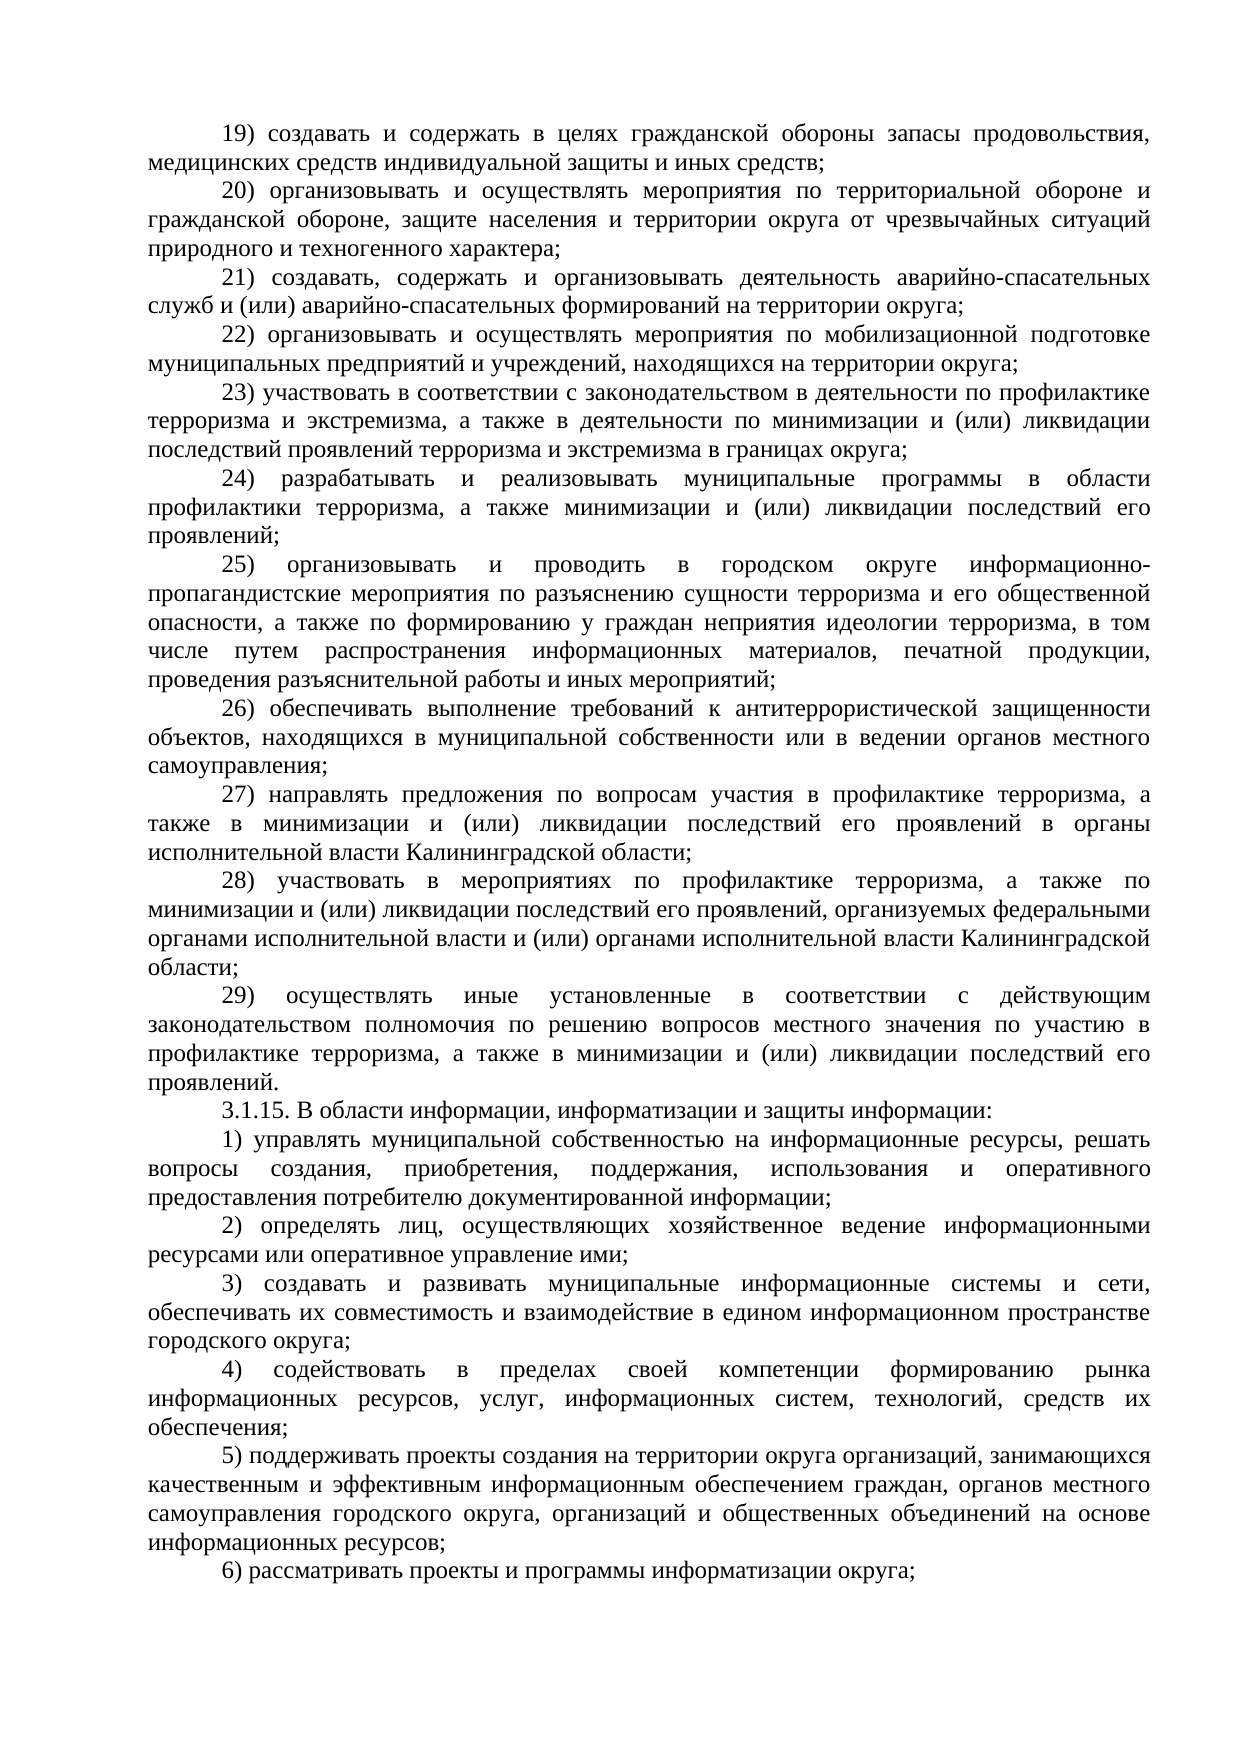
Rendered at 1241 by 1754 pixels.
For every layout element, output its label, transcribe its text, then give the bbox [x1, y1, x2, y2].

text 19) создавать и содержать в целях гражданской обороны запасы продовольствия, медицинских средств индивидуальной защиты и иных средств; [148, 118, 1152, 176]
text 29) осуществлять иные установленные в соответствии с действующим законодательством полномочия по решению вопросов местного значения по участию в профилактике терроризма, а также в минимизации и (или) ликвидации последствий его проявлений. [148, 981, 1152, 1096]
text 3) создавать и развивать муниципальные информационные системы и сети, обеспечивать их совместимость и взаимодействие в едином информационном пространстве городского округа; [148, 1268, 1152, 1354]
text 5) поддерживать проекты создания на территории округа организаций, занимающихся качественным и эффективным информационным обеспечением граждан, органов местного самоуправления городского округа, организаций и общественных объединений на основе информационных ресурсов; [148, 1441, 1152, 1556]
text 4) содействовать в пределах своей компетенции формированию рынка информационных ресурсов, услуг, информационных систем, технологий, средств их обеспечения; [148, 1354, 1152, 1441]
text 21) создавать, содержать и организовывать деятельность аварийно-спасательных служб и (или) аварийно-спасательных формирований на территории округа; [148, 262, 1152, 319]
text 20) организовывать и осуществлять мероприятия по территориальной обороне и гражданской обороне, защите населения и территории округа от чрезвычайных ситуаций природного и техногенного характера; [148, 176, 1152, 262]
text 1) управлять муниципальной собственностью на информационные ресурсы, решать вопросы создания, приобретения, поддержания, использования и оперативного предоставления потребителю документированной информации; [148, 1124, 1152, 1211]
text 3.1.15. В области информации, информатизации и защиты информации: [148, 1096, 1152, 1124]
text 26) обеспечивать выполнение требований к антитеррористической защищенности объектов, находящихся в муниципальной собственности или в ведении органов местного самоуправления; [148, 693, 1152, 779]
text 6) рассматривать проекты и программы информатизации округа; [148, 1556, 1152, 1584]
text 24) разрабатывать и реализовывать муниципальные программы в области профилактики терроризма, а также минимизации и (или) ликвидации последствий его проявлений; [148, 463, 1152, 549]
text 28) участвовать в мероприятиях по профилактике терроризма, а также по минимизации и (или) ликвидации последствий его проявлений, организуемых федеральными органами исполнительной власти и (или) органами исполнительной власти Калининградской области; [148, 866, 1152, 981]
text 23) участвовать в соответствии с законодательством в деятельности по профилактике терроризма и экстремизма, а также в деятельности по минимизации и (или) ликвидации последствий проявлений терроризма и экстремизма в границах округа; [148, 377, 1152, 463]
text 22) организовывать и осуществлять мероприятия по мобилизационной подготовке муниципальных предприятий и учреждений, находящихся на территории округа; [148, 319, 1152, 377]
text 27) направлять предложения по вопросам участия в профилактике терроризма, а также в минимизации и (или) ликвидации последствий его проявлений в органы исполнительной власти Калининградской области; [148, 779, 1152, 866]
text 25) организовывать и проводить в городском округе информационно-пропагандистские мероприятия по разъяснению сущности терроризма и его общественной опасности, а также по формированию у граждан неприятия идеологии терроризма, в том числе путем распространения информационных материалов, печатной продукции, проведения разъяснительной работы и иных мероприятий; [148, 549, 1152, 693]
text 2) определять лиц, осуществляющих хозяйственное ведение информационными ресурсами или оперативное управление ими; [148, 1211, 1152, 1268]
